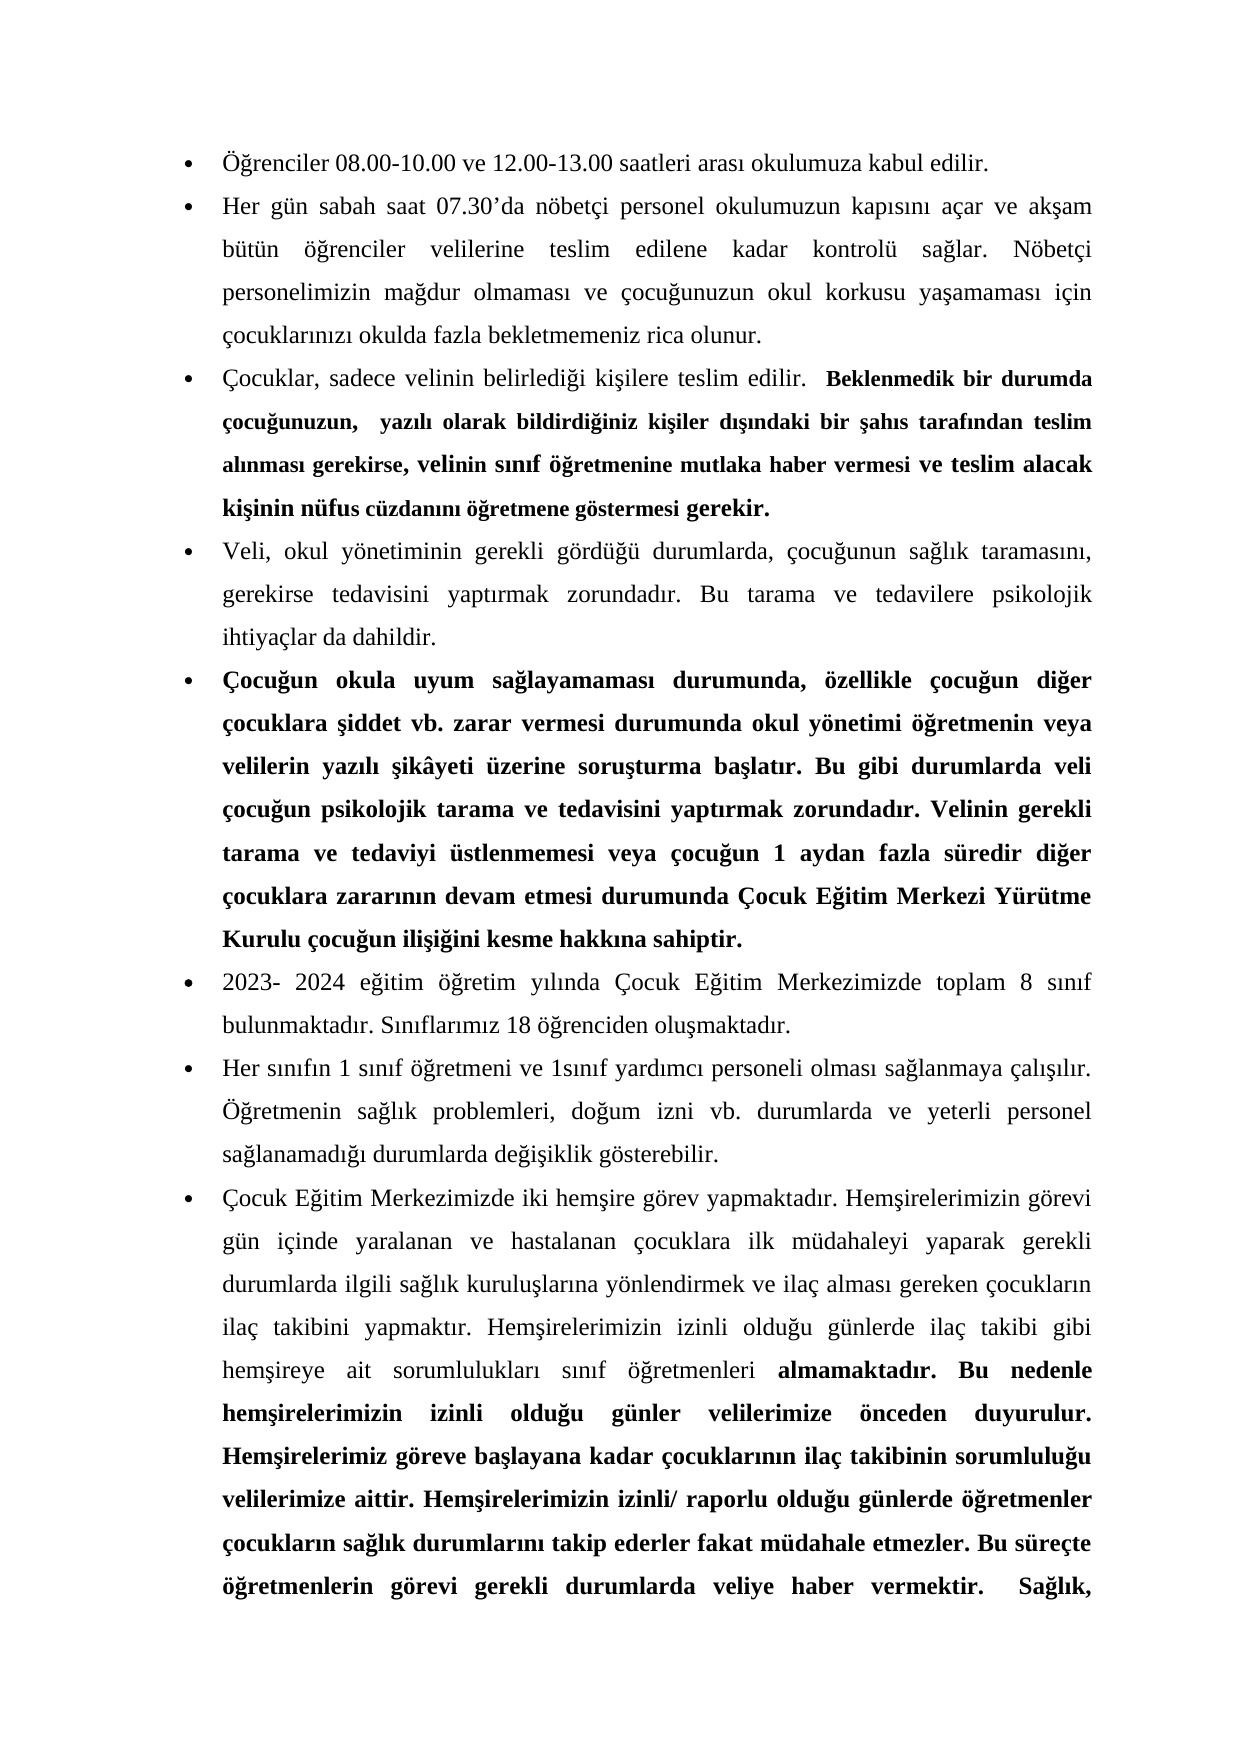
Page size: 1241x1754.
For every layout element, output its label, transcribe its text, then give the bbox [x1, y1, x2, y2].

list Her gün sabah saat 07.30’da nöbetçi personel okulumuzun kapısını açar ve akşam bütün öğrenciler velilerine teslim edilene kadar kontrolü sağlar. Nöbetçi personelimizin mağdur olmaması ve çocuğunuzun okul korkusu yaşamaması için çocuklarınızı okulda fazla bekletmemeniz rica olunur. [185, 191, 1093, 349]
list Çocuğun okula uyum sağlayamaması durumunda, özellikle çocuğun diğer çocuklara şiddet vb. zarar vermesi durumunda okul yönetimi öğretmenin veya velilerin yazılı şikâyeti üzerine soruşturma başlatır. Bu gibi durumlarda veli çocuğun psikolojik tarama ve tedavisini yaptırmak zorundadır. Velinin gerekli tarama ve tedaviyi üstlenmemesi veya çocuğun 1 aydan fazla süredir diğer çocuklara zararının devam etmesi durumunda Çocuk Eğitim Merkezi Yürütme Kurulu çocuğun ilişiğini kesme hakkına sahiptir. [185, 665, 1093, 953]
list Her sınıfın 1 sınıf öğretmeni ve 1sınıf yardımcı personeli olması sağlanmaya çalışılır. Öğretmenin sağlık problemleri, doğum izni vb. durumlarda ve yeterli personel sağlanamadığı durumlarda değişiklik gösterebilir. [185, 1053, 1093, 1168]
list Veli, okul yönetiminin gerekli gördüğü durumlarda, çocuğunun sağlık taramasını, gerekirse tedavisini yaptırmak zorundadır. Bu tarama ve tedavilere psikolojik ihtiyaçlar da dahildir. [185, 536, 1093, 651]
list 2023- 2024 eğitim öğretim yılında Çocuk Eğitim Merkezimizde toplam 8 sınıf bulunmaktadır. Sınıflarımız 18 öğrenciden oluşmaktadır. [185, 967, 1093, 1039]
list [185, 1183, 1093, 1599]
list Çocuklar, sadece velinin belirlediği kişilere teslim edilir. Beklenmedik bir durumda çocuğunuzun, yazılı olarak bildirdiğiniz kişiler dışındaki bir şahıs tarafından teslim alınması gerekirse, velinin sınıf öğretmenine mutlaka haber vermesi ve teslim alacak kişinin nüfus cüzdanını öğretmene göstermesi gerekir. [185, 363, 1093, 521]
list Öğrenciler 08.00-10.00 ve 12.00-13.00 saatleri arası okulumuza kabul edilir. [185, 148, 1093, 176]
